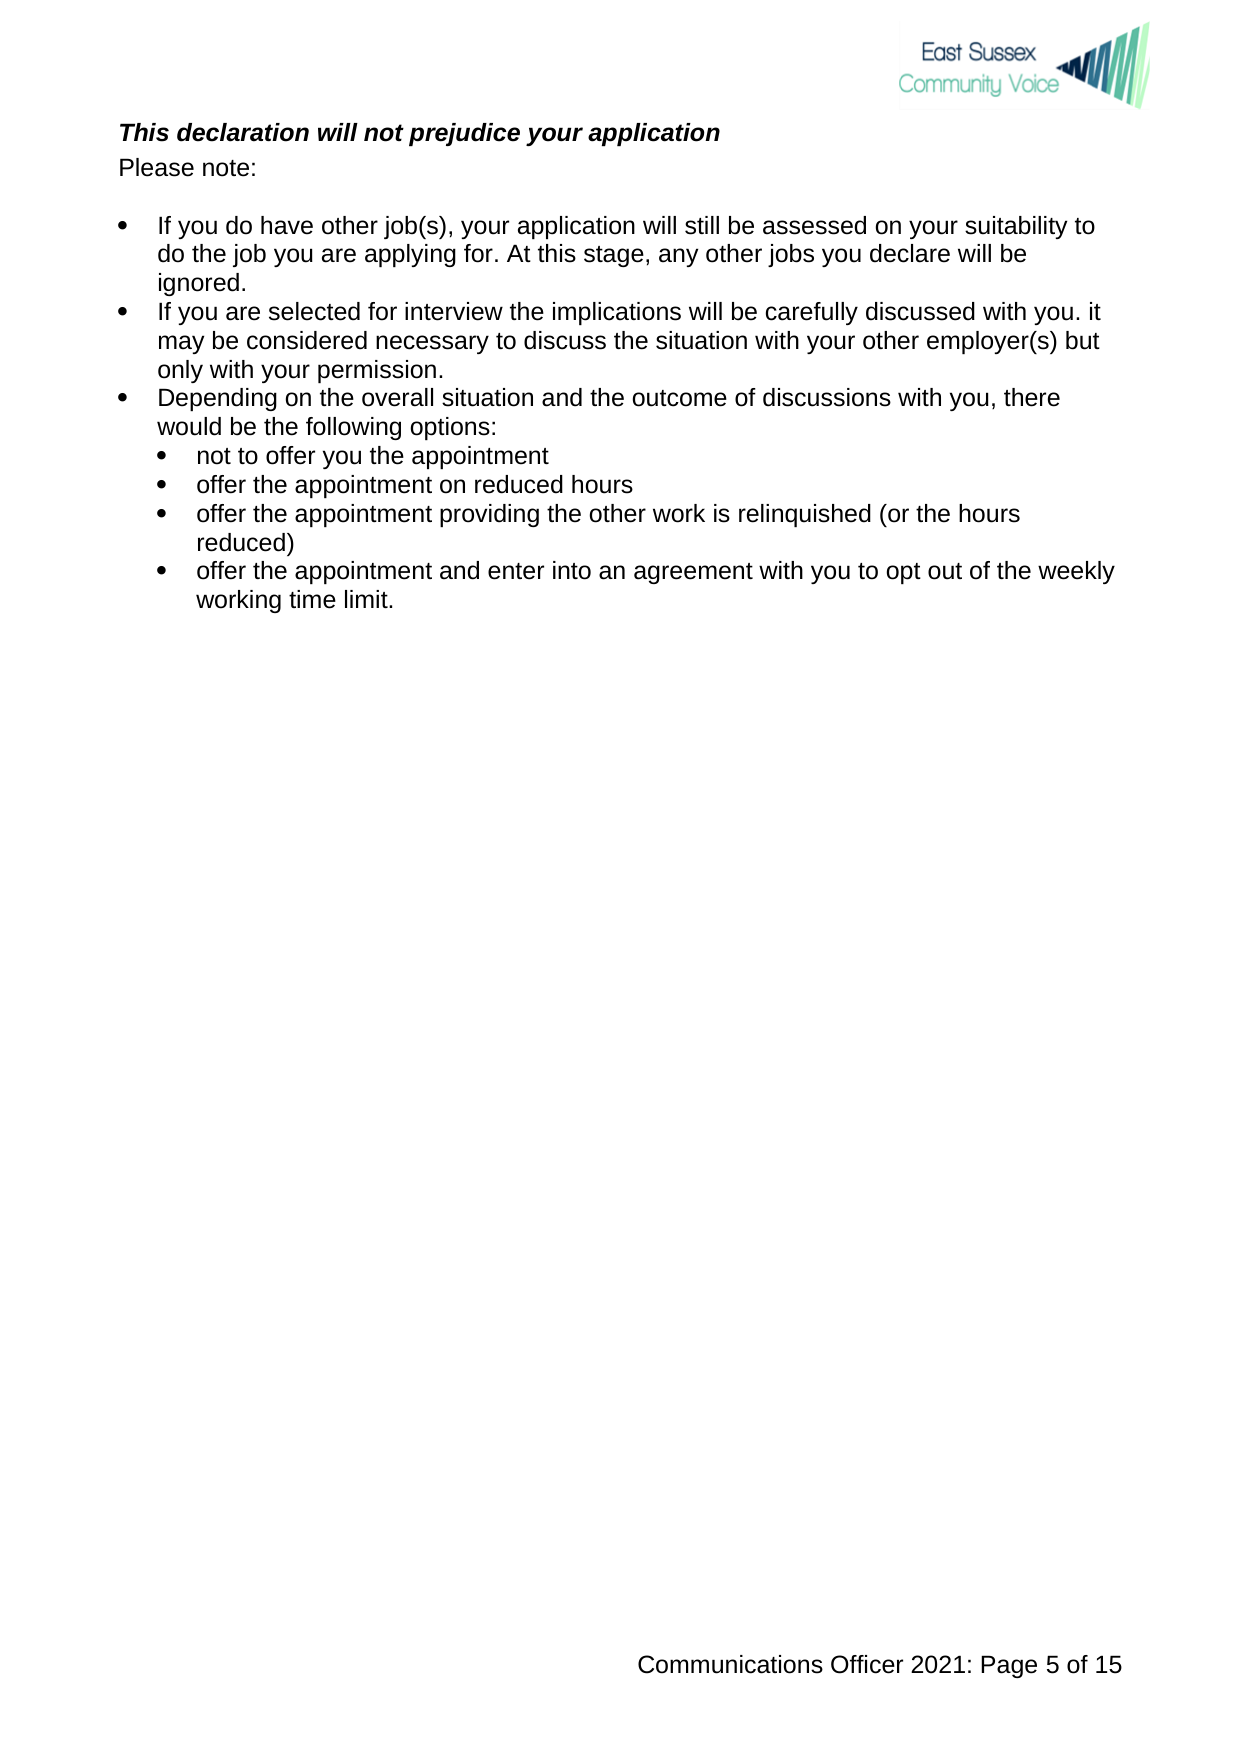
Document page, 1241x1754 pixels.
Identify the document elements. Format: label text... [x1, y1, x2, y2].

subtitle not to offer you the appointment [157, 441, 1122, 470]
subtitle If you do have other job(s), your application will still be assessed on your suitability to do the job you are applying for. At this stage, any other jobs you declare will be ignored. [118, 211, 1122, 297]
text Please note: [118, 153, 1122, 182]
subtitle If you are selected for interview the implications will be carefully discussed with you. it may be considered necessary to discuss the situation with your other employer(s) but only with your permission. [118, 297, 1122, 383]
subtitle This declaration will not prejudice your application [118, 118, 1122, 147]
subtitle offer the appointment providing the other work is relinquished (or the hours reduced) [157, 499, 1122, 556]
subtitle Depending on the overall situation and the outcome of discussions with you, there would be the following options: [118, 383, 1122, 441]
picture [896, 21, 1150, 114]
subtitle offer the appointment and enter into an agreement with you to opt out of the weekly working time limit. [157, 556, 1122, 614]
subtitle offer the appointment on reduced hours [157, 470, 1122, 499]
